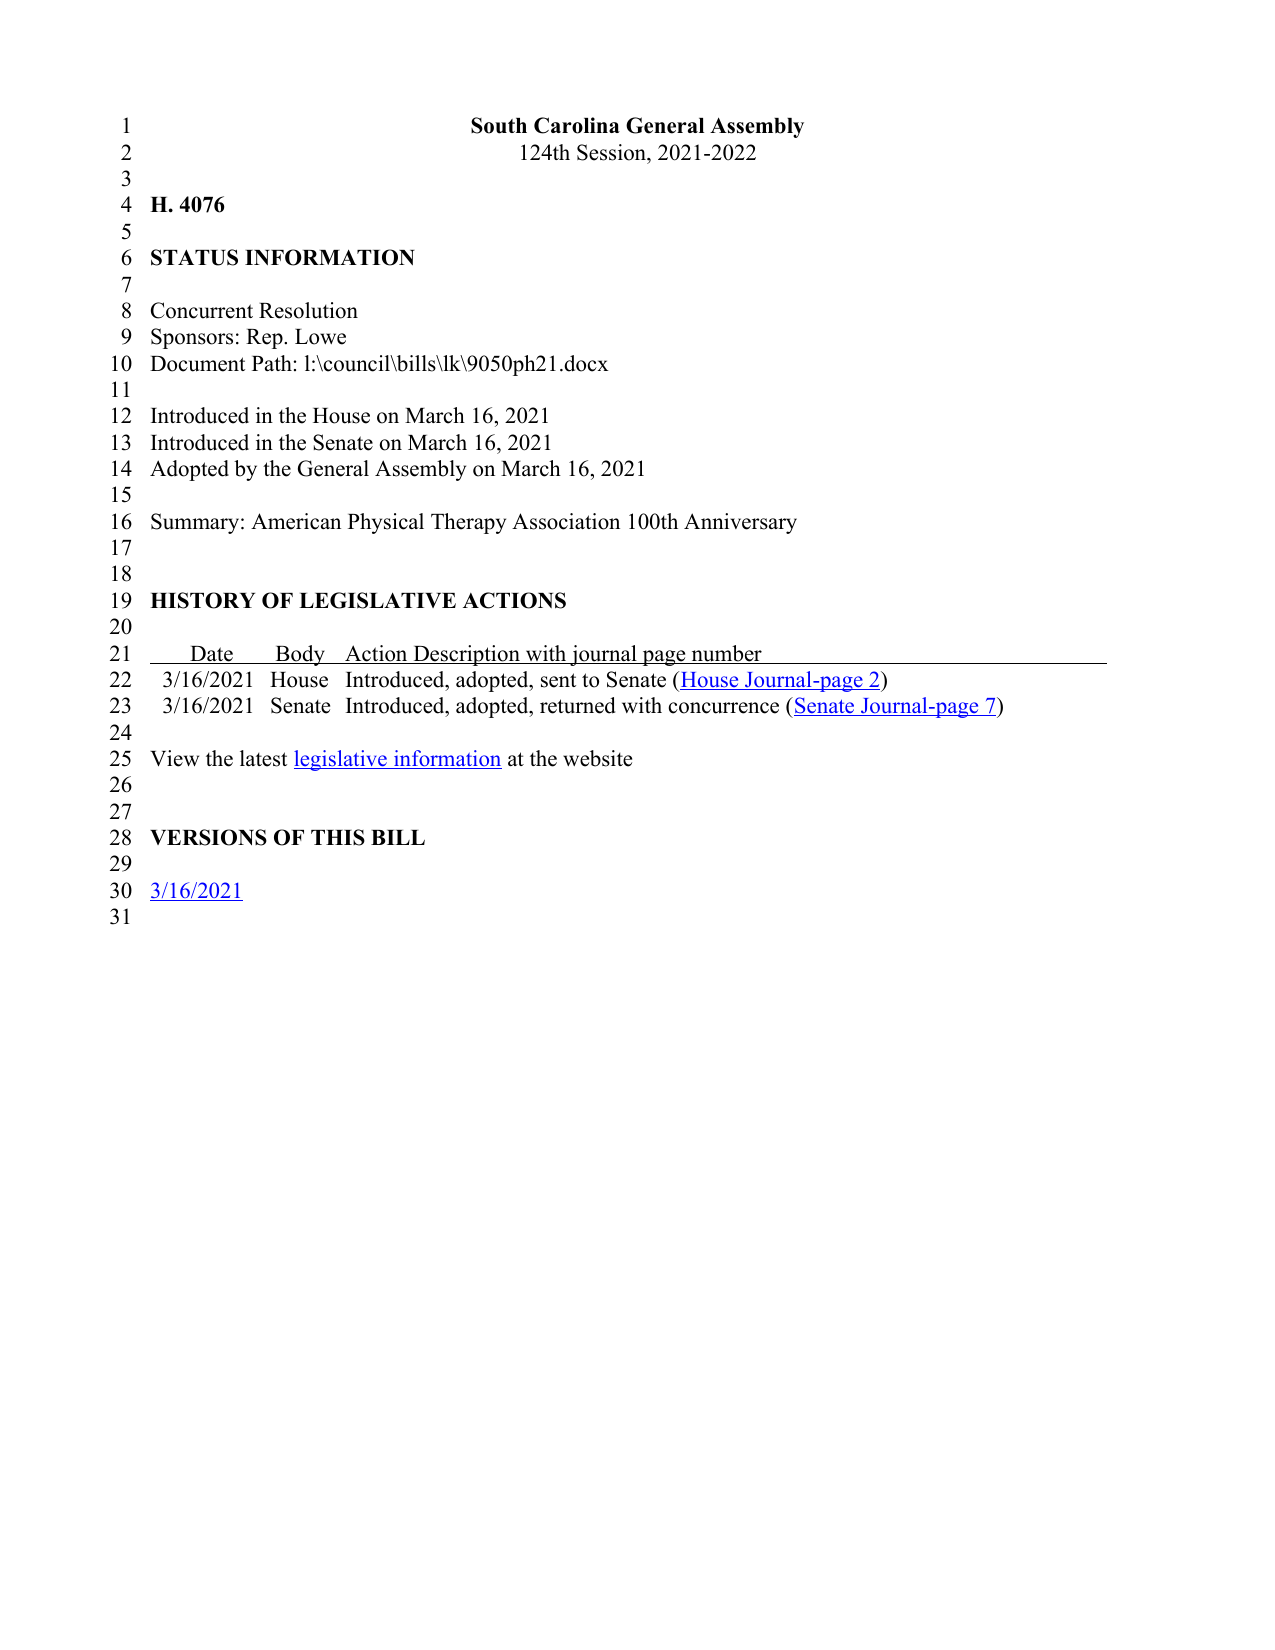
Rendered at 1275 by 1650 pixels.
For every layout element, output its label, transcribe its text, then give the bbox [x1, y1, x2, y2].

text H. 4076 [150, 192, 1125, 218]
text 3/16/2021 [150, 877, 1125, 903]
text Sponsors: Rep. Lowe [150, 323, 1125, 350]
text VERSIONS OF THIS BILL [150, 824, 1125, 850]
text Summary: American Physical Therapy Association 100th Anniversary [150, 508, 1125, 534]
text Concurrent Resolution [150, 297, 1125, 323]
text Document Path: l:\council\bills\lk\9050ph21.docx [150, 350, 1125, 376]
text 124th Session, 2021-2022 [150, 139, 1125, 165]
text South Carolina General Assembly [150, 112, 1125, 139]
text 3/16/2021 Senate Introduced, adopted, returned with concurrence (Senate Journal-page 7) [150, 692, 1125, 719]
text Introduced in the Senate on March 16, 2021 [150, 429, 1125, 455]
text View the latest legislative information at the website [150, 745, 1125, 771]
text Adopted by the General Assembly on March 16, 2021 [150, 455, 1125, 481]
text STATUS INFORMATION [150, 244, 1125, 271]
text 3/16/2021 House Introduced, adopted, sent to Senate (House Journal-page 2) [150, 666, 1125, 692]
text Date Body Action Description with journal page number [150, 639, 1125, 666]
text Introduced in the House on March 16, 2021 [150, 402, 1125, 429]
text HISTORY OF LEGISLATIVE ACTIONS [150, 587, 1125, 613]
